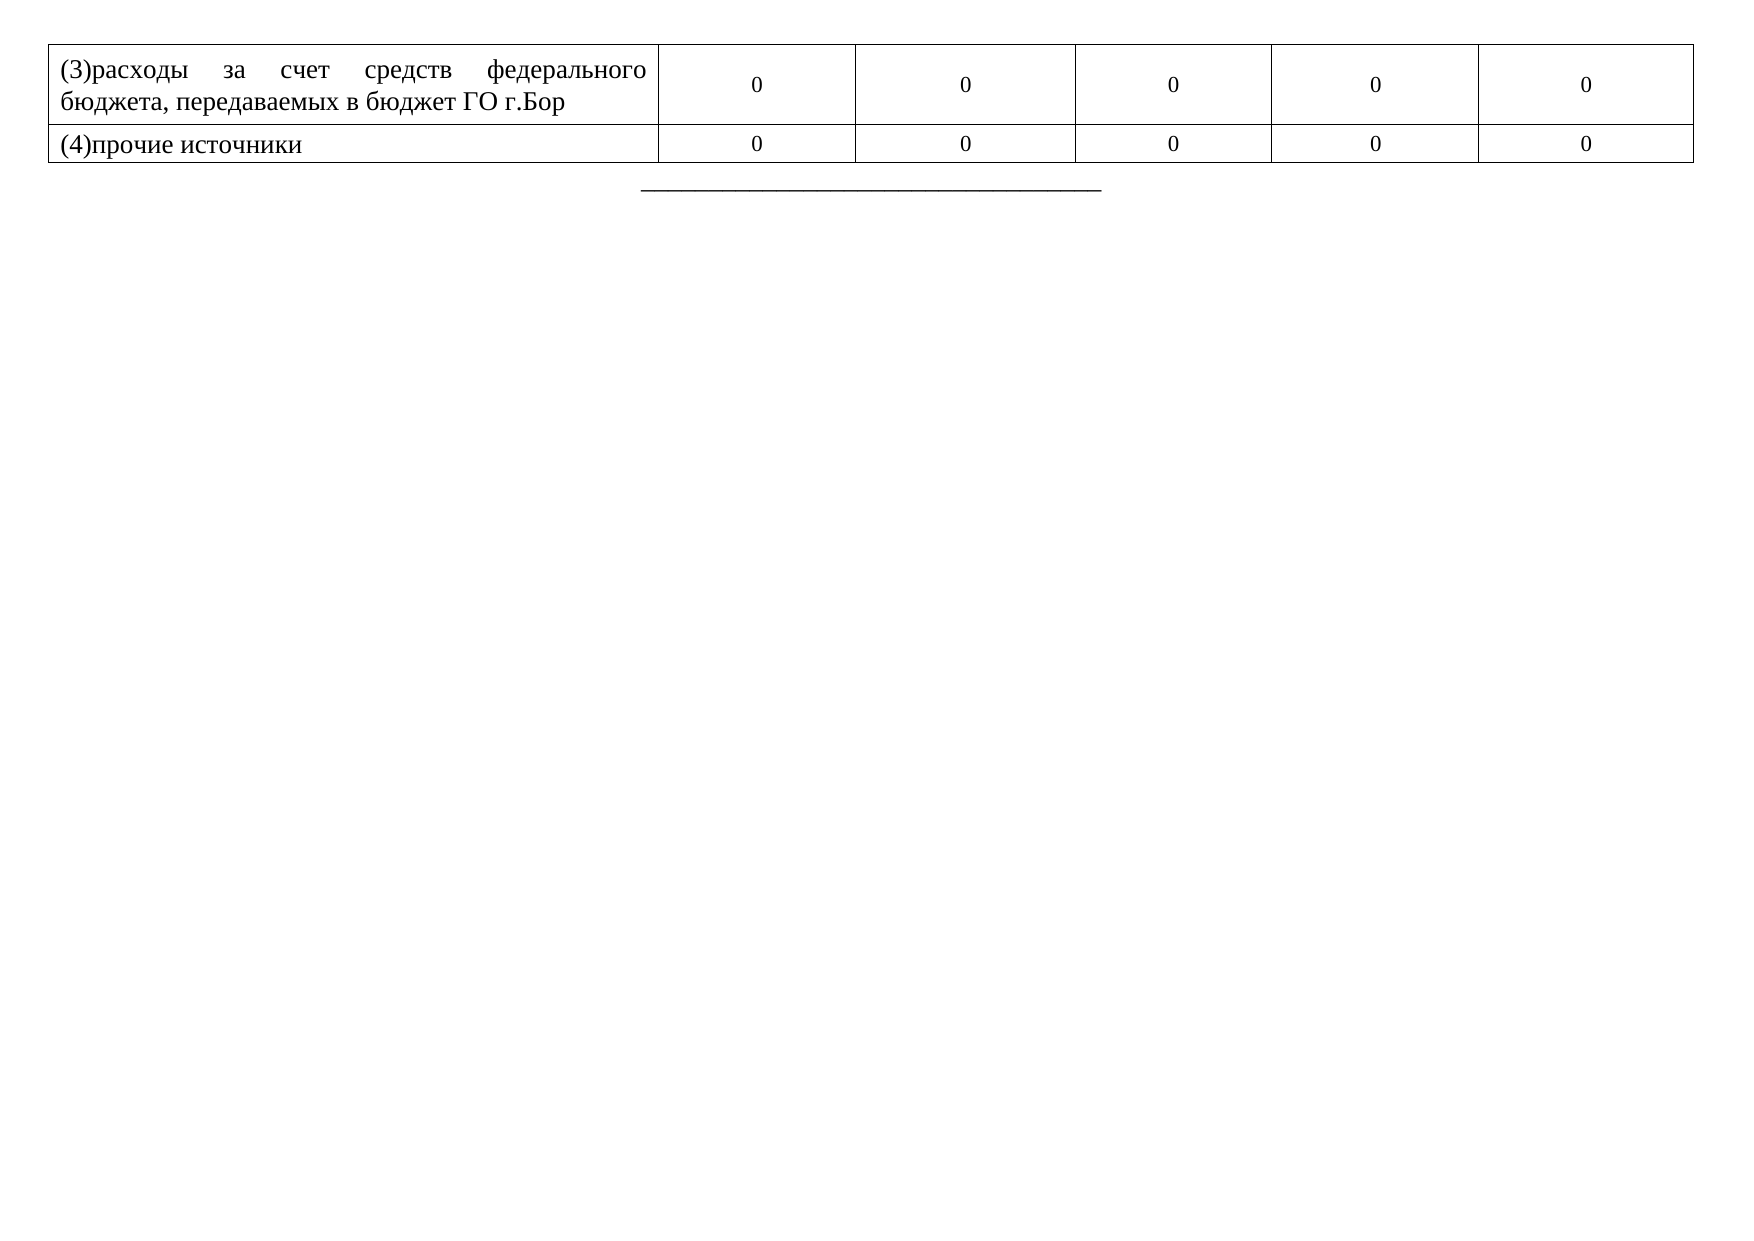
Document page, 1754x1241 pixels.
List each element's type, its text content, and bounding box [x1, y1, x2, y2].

table_cell 0 [856, 45, 1075, 124]
table_cell 0 [856, 125, 1075, 162]
table_cell 0 [1076, 125, 1271, 162]
table_cell 0 [1272, 125, 1478, 162]
table_cell 0 [659, 45, 855, 124]
table_cell 0 [1272, 45, 1478, 124]
text __________________________________ [44, 163, 1698, 194]
table_cell (3)расходы за счет средств федерального бюджета, передаваемых в бюджет ГО г.Бор [49, 45, 658, 124]
table_cell 0 [1479, 45, 1693, 124]
table_cell 0 [1479, 125, 1693, 162]
table_cell 0 [1076, 45, 1271, 124]
table_cell (4)прочие источники [49, 125, 658, 162]
table_cell 0 [659, 125, 855, 162]
